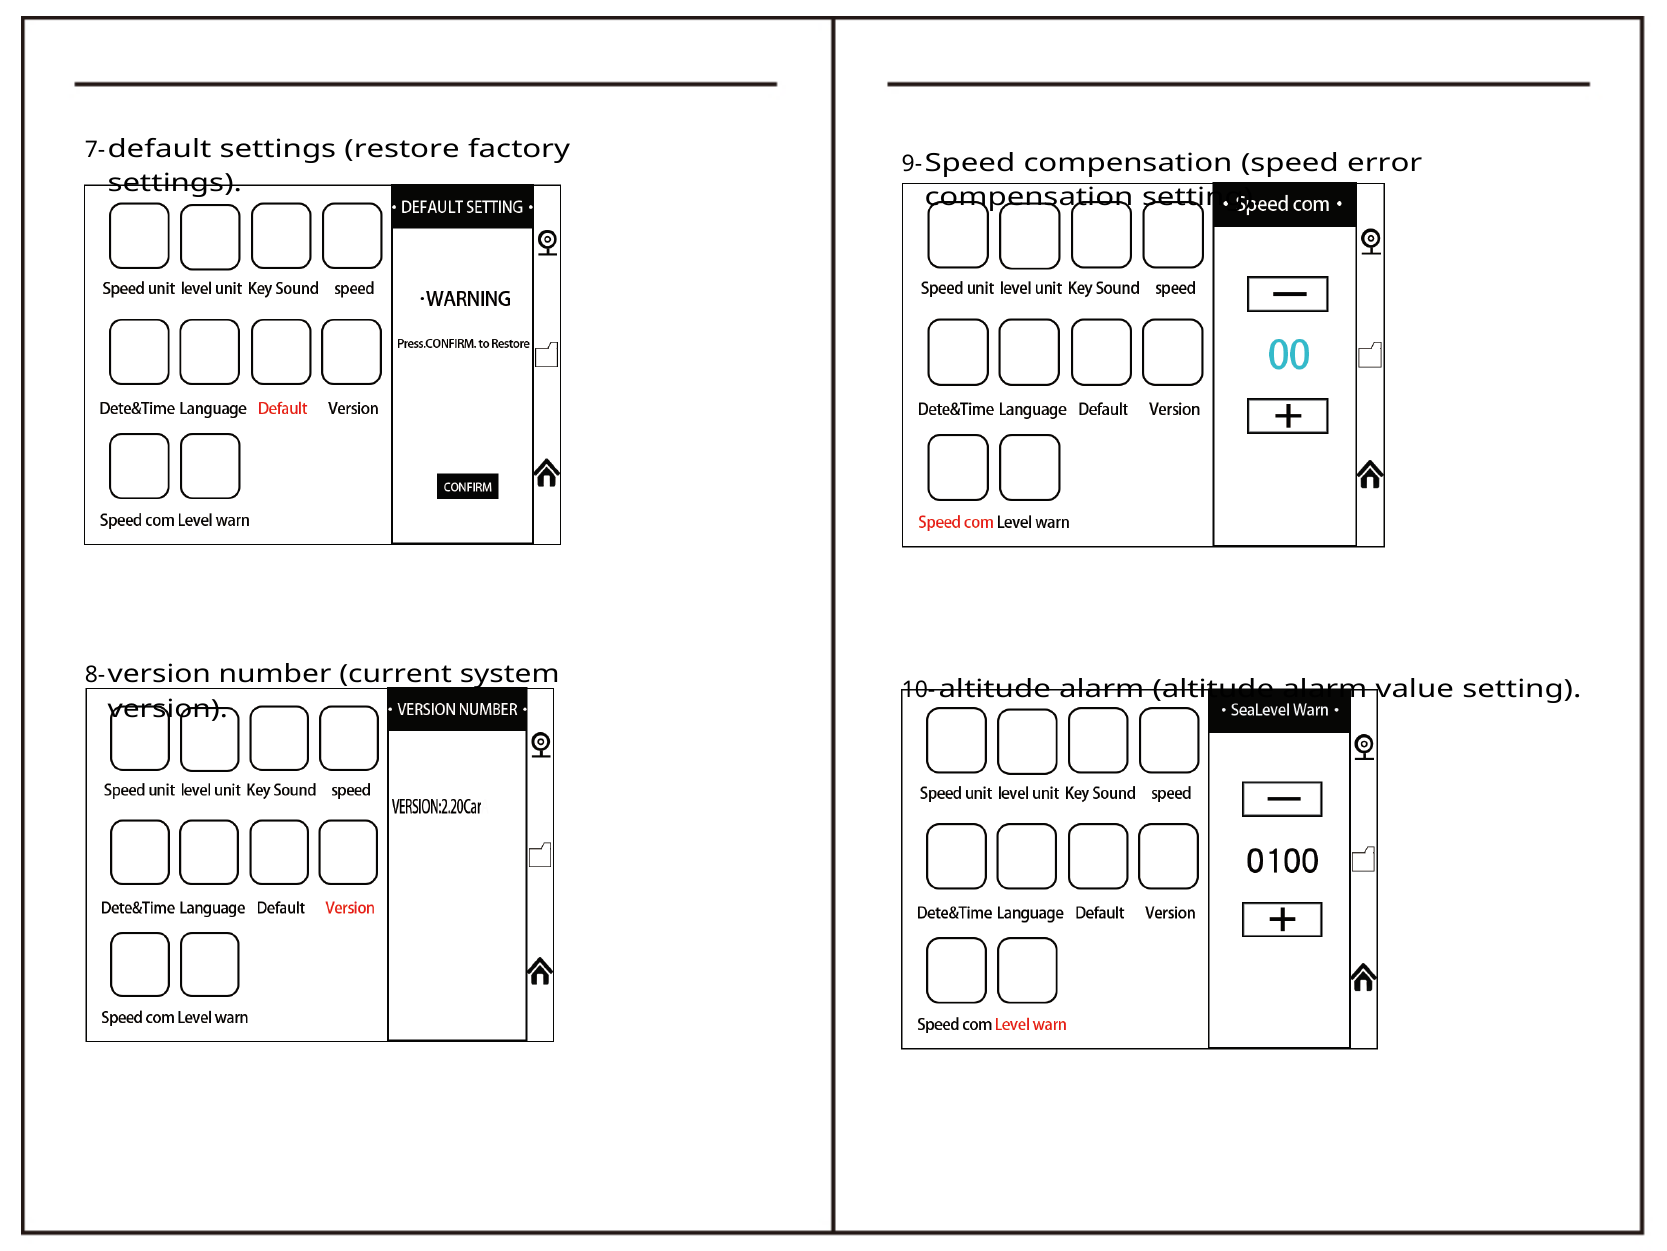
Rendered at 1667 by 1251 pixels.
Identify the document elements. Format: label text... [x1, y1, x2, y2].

list Speed compensation (speed error compensation setting). [901, 145, 1621, 213]
list default settings (restore factory settings). [84, 131, 578, 199]
picture [21, 16, 1653, 1250]
list version number (current system version). [84, 656, 578, 724]
list altitude alarm (altitude alarm value setting). [901, 670, 1621, 704]
